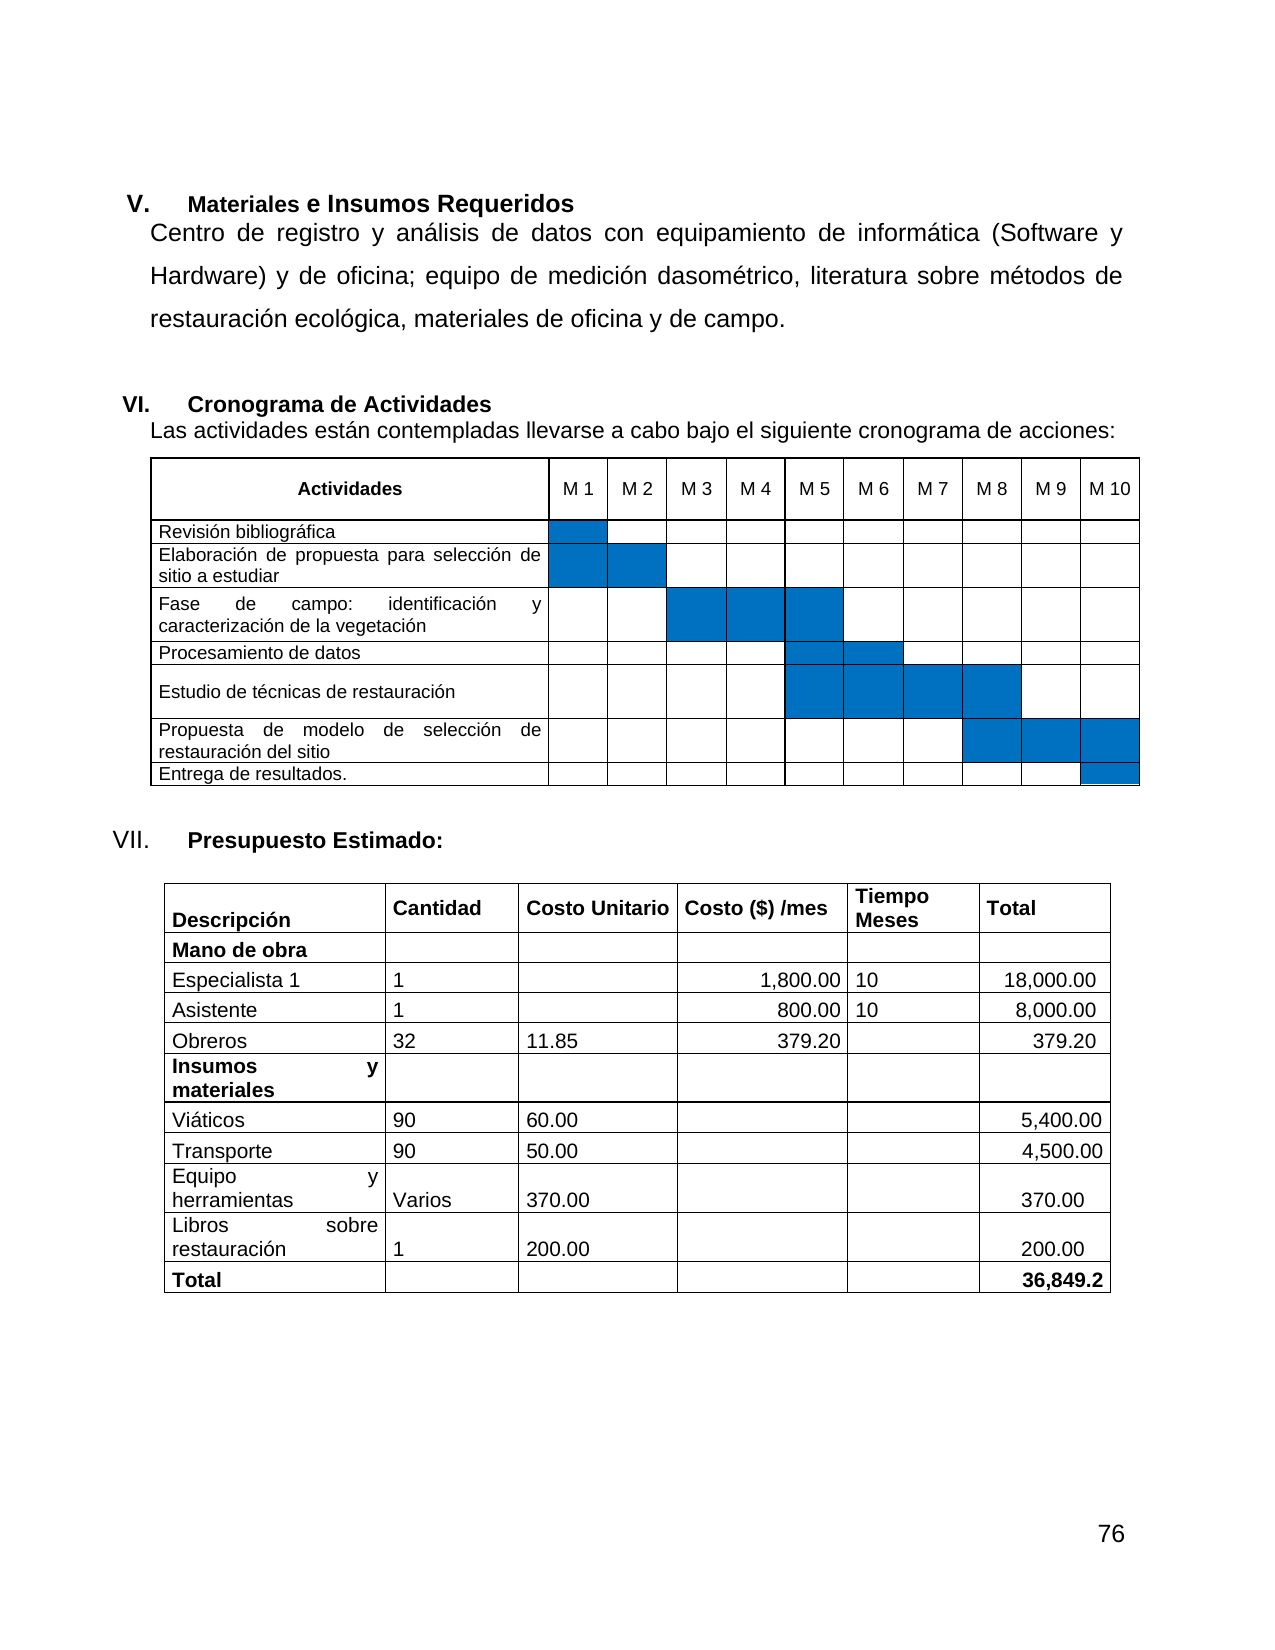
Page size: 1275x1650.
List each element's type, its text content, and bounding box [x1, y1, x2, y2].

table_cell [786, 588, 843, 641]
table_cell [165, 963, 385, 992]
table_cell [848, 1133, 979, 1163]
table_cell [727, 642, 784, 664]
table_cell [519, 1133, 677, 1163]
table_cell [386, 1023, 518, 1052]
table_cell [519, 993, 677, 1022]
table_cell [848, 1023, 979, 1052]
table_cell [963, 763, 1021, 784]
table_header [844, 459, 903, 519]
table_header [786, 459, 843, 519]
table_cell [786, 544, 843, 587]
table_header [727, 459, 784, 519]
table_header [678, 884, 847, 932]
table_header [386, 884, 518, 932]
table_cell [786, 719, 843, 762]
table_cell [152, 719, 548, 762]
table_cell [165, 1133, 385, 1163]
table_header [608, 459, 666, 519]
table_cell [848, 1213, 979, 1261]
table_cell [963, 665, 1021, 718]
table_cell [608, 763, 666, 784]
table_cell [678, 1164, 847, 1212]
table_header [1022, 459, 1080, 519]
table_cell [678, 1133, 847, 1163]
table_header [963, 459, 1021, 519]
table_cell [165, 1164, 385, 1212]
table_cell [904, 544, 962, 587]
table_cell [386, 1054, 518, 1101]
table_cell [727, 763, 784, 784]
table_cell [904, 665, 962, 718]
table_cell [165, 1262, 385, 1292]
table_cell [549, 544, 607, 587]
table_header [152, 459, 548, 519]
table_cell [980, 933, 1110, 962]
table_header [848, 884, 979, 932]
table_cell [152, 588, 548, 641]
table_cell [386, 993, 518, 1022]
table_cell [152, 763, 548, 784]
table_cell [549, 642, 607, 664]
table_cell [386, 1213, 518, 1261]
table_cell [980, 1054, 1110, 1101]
list Presupuesto Estimado: [150, 825, 1125, 854]
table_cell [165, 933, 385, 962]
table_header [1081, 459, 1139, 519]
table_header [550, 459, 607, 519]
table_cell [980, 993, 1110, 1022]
list Cronograma de Actividades [150, 391, 1125, 417]
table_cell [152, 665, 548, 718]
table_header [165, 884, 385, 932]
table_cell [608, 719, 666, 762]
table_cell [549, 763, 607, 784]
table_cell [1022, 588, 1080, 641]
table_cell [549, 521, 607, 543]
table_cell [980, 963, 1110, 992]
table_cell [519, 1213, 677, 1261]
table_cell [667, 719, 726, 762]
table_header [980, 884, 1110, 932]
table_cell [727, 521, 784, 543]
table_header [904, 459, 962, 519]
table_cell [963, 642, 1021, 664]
text Centro de registro y análisis de datos con equipamiento de informática (Software y Hardware) y de oficina; equipo de medición dasométrico, literatura sobre métodos de restauración ecológica, materiales de oficina y de campo. [150, 218, 1125, 333]
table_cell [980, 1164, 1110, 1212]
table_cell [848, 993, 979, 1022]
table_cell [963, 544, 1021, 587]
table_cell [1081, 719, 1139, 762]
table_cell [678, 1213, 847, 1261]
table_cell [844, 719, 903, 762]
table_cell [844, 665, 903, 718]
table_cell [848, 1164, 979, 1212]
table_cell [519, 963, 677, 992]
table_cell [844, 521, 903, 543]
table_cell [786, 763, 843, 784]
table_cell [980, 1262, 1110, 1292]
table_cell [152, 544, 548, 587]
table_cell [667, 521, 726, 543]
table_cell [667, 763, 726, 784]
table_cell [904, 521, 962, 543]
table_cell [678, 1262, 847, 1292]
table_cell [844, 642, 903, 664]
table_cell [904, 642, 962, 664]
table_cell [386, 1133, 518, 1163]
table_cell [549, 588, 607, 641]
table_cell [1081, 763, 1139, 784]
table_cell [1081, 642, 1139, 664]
text Las actividades están contempladas llevarse a cabo bajo el siguiente cronograma de acciones: [150, 417, 1125, 443]
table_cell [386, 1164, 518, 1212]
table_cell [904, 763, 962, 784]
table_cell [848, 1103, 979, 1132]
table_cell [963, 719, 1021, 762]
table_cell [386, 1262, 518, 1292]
list Materiales e Insumos Requeridos [150, 189, 1125, 218]
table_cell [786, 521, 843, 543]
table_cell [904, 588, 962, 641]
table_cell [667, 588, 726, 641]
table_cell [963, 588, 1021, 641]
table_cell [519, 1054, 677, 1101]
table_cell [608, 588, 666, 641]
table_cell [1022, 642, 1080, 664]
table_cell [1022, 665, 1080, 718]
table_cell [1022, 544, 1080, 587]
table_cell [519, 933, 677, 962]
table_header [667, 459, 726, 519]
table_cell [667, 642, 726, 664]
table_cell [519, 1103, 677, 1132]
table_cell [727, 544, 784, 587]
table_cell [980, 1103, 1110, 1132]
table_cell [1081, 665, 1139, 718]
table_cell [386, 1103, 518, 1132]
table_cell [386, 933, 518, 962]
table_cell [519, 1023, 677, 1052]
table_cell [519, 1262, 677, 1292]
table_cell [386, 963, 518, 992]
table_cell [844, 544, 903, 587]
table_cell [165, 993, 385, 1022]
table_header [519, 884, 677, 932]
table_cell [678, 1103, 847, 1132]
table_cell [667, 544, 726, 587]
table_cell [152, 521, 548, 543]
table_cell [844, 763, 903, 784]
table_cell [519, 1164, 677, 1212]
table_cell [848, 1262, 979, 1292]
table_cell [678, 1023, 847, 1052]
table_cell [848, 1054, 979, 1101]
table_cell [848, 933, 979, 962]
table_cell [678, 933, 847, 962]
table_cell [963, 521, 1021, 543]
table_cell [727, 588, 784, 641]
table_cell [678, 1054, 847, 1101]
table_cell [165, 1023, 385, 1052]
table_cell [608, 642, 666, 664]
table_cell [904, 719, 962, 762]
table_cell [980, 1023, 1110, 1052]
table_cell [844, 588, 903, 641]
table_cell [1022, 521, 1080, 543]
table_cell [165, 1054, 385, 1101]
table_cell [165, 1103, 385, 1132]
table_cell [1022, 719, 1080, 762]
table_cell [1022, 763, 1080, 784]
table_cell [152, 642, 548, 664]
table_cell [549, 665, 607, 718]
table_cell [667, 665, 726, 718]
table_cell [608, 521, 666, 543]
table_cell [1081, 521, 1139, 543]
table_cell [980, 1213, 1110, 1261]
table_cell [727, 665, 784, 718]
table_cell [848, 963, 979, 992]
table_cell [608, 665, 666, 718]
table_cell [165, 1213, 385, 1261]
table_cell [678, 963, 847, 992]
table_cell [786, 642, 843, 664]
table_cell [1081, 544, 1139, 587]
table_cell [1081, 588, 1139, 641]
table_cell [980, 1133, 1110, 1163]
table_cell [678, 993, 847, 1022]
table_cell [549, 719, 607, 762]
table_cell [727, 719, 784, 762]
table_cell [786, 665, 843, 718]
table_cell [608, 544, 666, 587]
